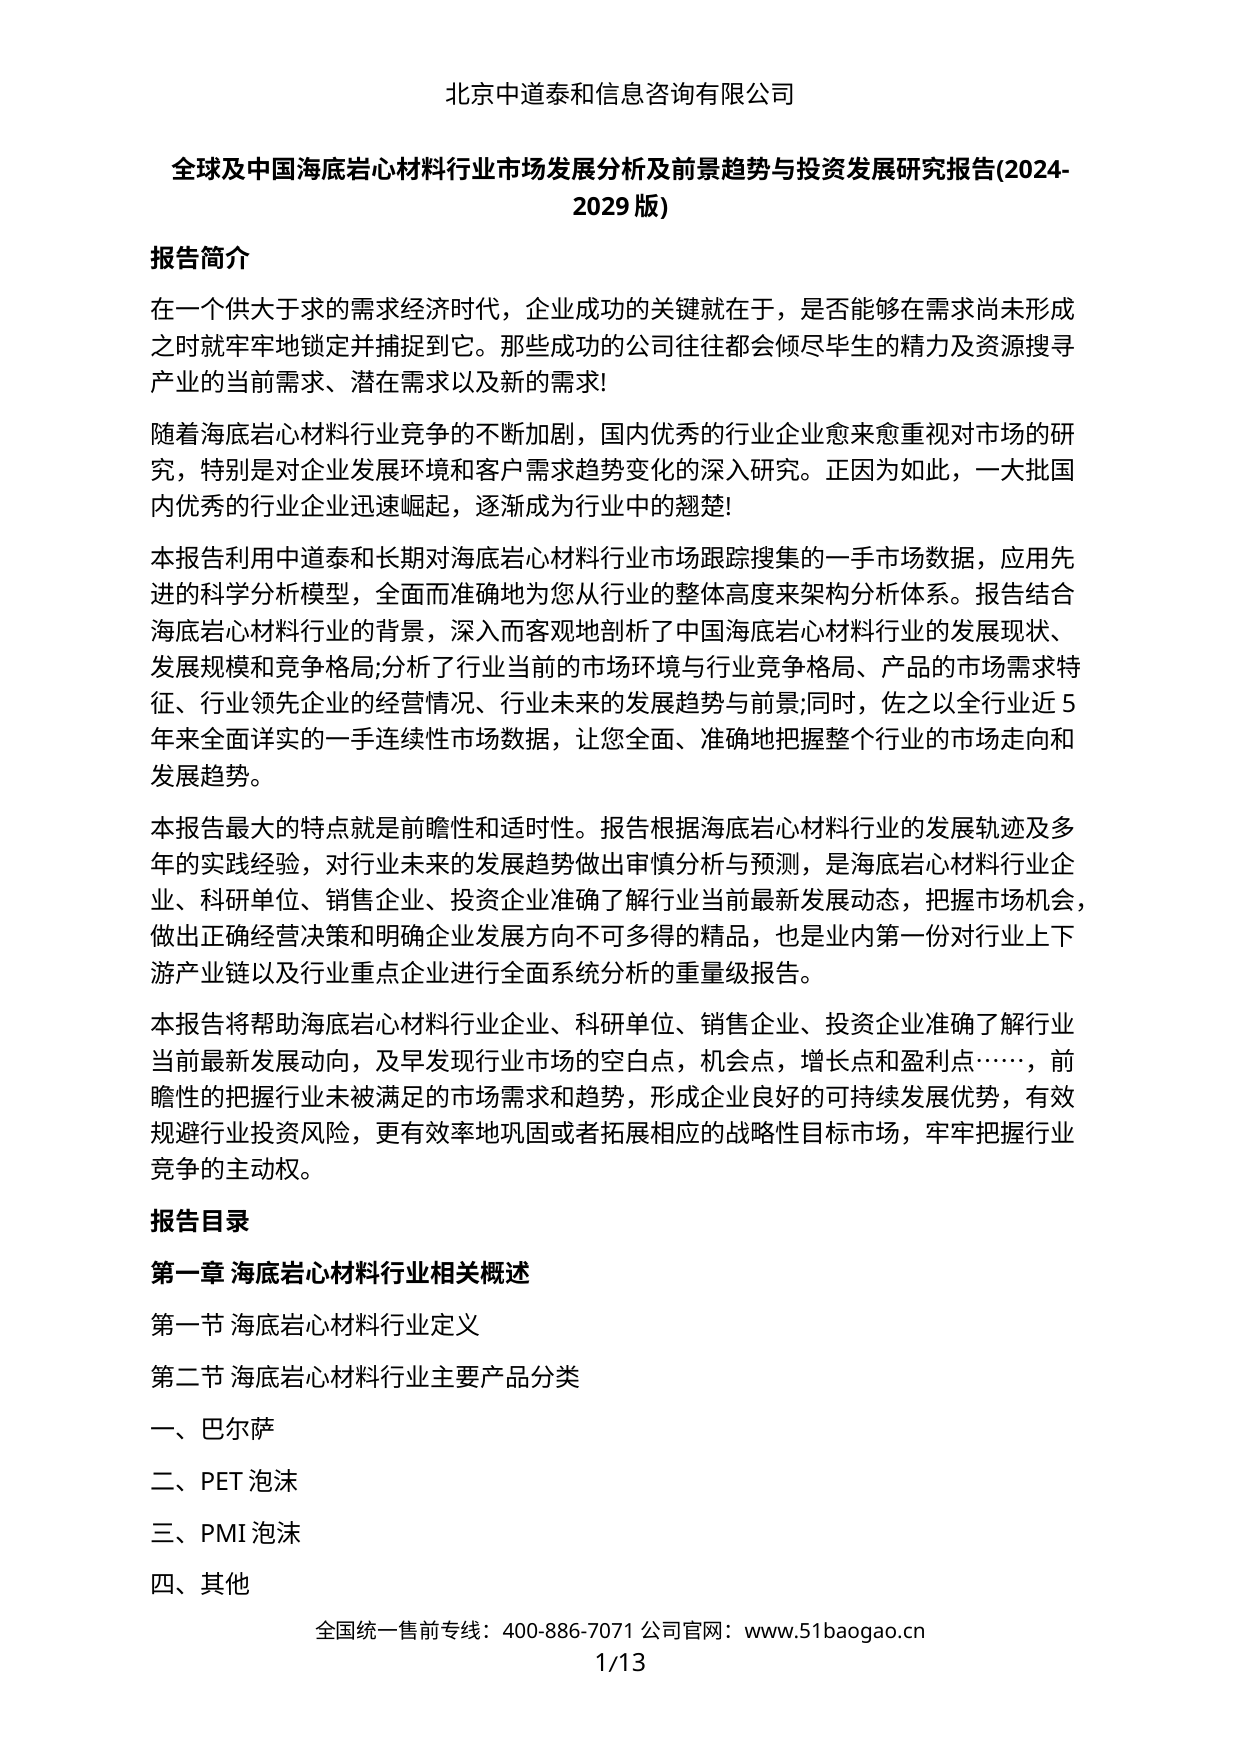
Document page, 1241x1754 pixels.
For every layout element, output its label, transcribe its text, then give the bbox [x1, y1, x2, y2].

text 在一个供大于求的需求经济时代，企业成功的关键就在于，是否能够在需求尚未形成之时就牢牢地锁定并捕捉到它。那些成功的公司往往都会倾尽毕生的精力及资源搜寻产业的当前需求、潜在需求以及新的需求! [150, 290, 1090, 399]
text 全球及中国海底岩心材料行业市场发展分析及前景趋势与投资发展研究报告(2024-2029版) [150, 150, 1090, 222]
text 第一节 海底岩心材料行业定义 [150, 1306, 1090, 1342]
text 本报告利用中道泰和长期对海底岩心材料行业市场跟踪搜集的一手市场数据，应用先进的科学分析模型，全面而准确地为您从行业的整体高度来架构分析体系。报告结合海底岩心材料行业的背景，深入而客观地剖析了中国海底岩心材料行业的发展现状、发展规模和竞争格局;分析了行业当前的市场环境与行业竞争格局、产品的市场需求特征、行业领先企业的经营情况、行业未来的发展趋势与前景;同时，佐之以全行业近5年来全面详实的一手连续性市场数据，让您全面、准确地把握整个行业的市场走向和发展趋势。 [150, 539, 1090, 792]
text 报告简介 [150, 238, 1090, 274]
text 三、PMI泡沫 [150, 1513, 1090, 1549]
text 四、其他 [150, 1565, 1090, 1601]
text 本报告将帮助海底岩心材料行业企业、科研单位、销售企业、投资企业准确了解行业当前最新发展动向，及早发现行业市场的空白点，机会点，增长点和盈利点……，前瞻性的把握行业未被满足的市场需求和趋势，形成企业良好的可持续发展优势，有效规避行业投资风险，更有效率地巩固或者拓展相应的战略性目标市场，牢牢把握行业竞争的主动权。 [150, 1005, 1090, 1186]
text 本报告最大的特点就是前瞻性和适时性。报告根据海底岩心材料行业的发展轨迹及多年的实践经验，对行业未来的发展趋势做出审慎分析与预测，是海底岩心材料行业企业、科研单位、销售企业、投资企业准确了解行业当前最新发展动态，把握市场机会，做出正确经营决策和明确企业发展方向不可多得的精品，也是业内第一份对行业上下游产业链以及行业重点企业进行全面系统分析的重量级报告。 [150, 808, 1090, 989]
text 第一章 海底岩心材料行业相关概述 [150, 1254, 1090, 1290]
text 第二节 海底岩心材料行业主要产品分类 [150, 1357, 1090, 1394]
text 随着海底岩心材料行业竞争的不断加剧，国内优秀的行业企业愈来愈重视对市场的研究，特别是对企业发展环境和客户需求趋势变化的深入研究。正因为如此，一大批国内优秀的行业企业迅速崛起，逐渐成为行业中的翘楚! [150, 414, 1090, 523]
text 报告目录 [150, 1202, 1090, 1238]
text 一、巴尔萨 [150, 1409, 1090, 1446]
text 二、PET泡沫 [150, 1461, 1090, 1497]
